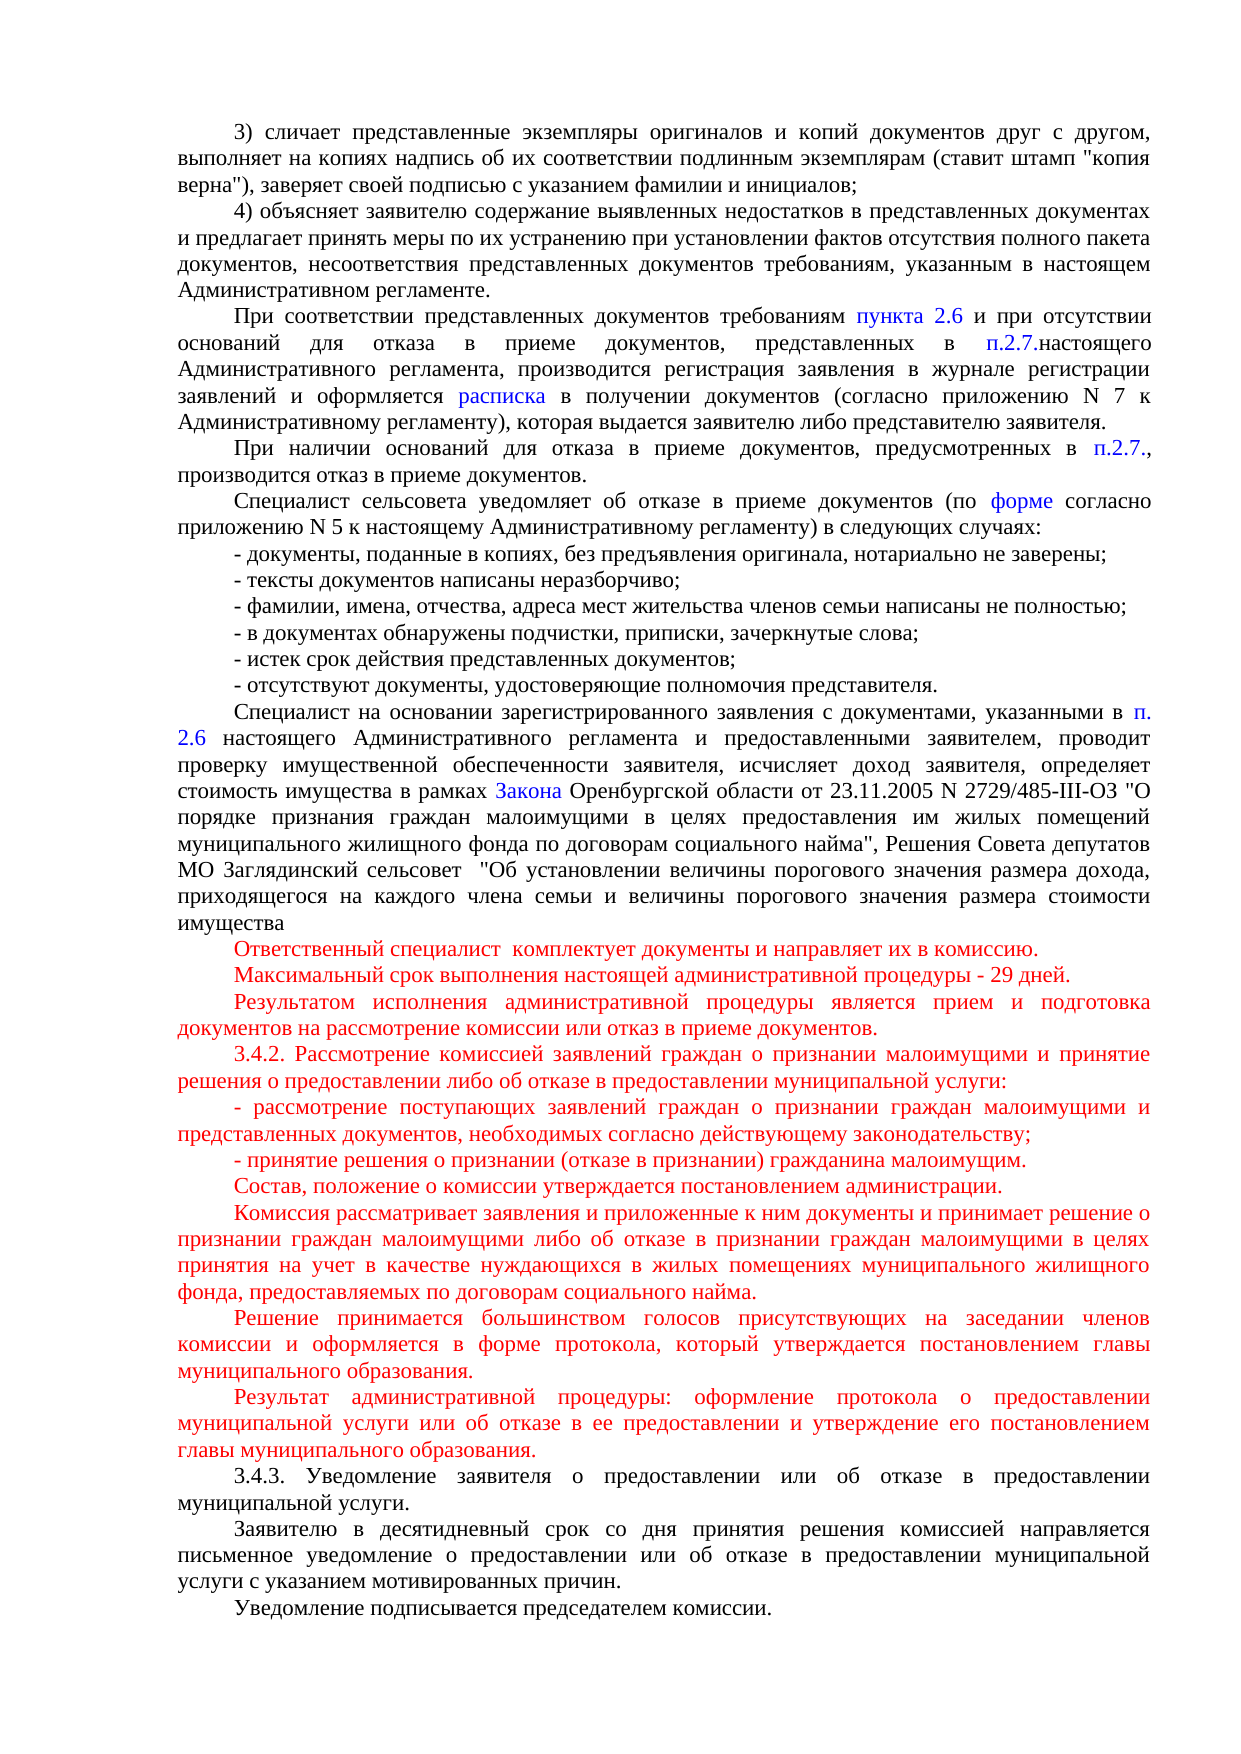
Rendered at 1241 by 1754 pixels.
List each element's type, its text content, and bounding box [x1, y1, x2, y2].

text - отсутствуют документы, удостоверяющие полномочия представителя. [177, 672, 1152, 698]
text 4) объясняет заявителю содержание выявленных недостатков в представленных документах и предлагает принять меры по их устранению при установлении фактов отсутствия полного пакета документов, несоответствия представленных документов требованиям, указанным в настоящем Административном регламенте. [177, 197, 1152, 303]
text Решение принимается большинством голосов присутствующих на заседании членов комиссии и оформляется в форме протокола, который утверждается постановлением главы муниципального образования. [177, 1304, 1152, 1383]
text - фамилии, имена, отчества, адреса мест жительства членов семьи написаны не полностью; [177, 592, 1152, 619]
text 3) сличает представленные экземпляры оригиналов и копий документов друг с другом, выполняет на копиях надпись об их соответствии подлинным экземплярам (ставит штамп "копия верна"), заверяет своей подписью с указанием фамилии и инициалов; [177, 118, 1152, 197]
text 3.4.2. Рассмотрение комиссией заявлений граждан о признании малоимущими и принятие решения о предоставлении либо об отказе в предоставлении муниципальной услуги: [177, 1041, 1152, 1093]
text При наличии оснований для отказа в приеме документов, предусмотренных в п.2.7., производится отказ в приеме документов. [177, 434, 1152, 487]
text - рассмотрение поступающих заявлений граждан о признании граждан малоимущими и представленных документов, необходимых согласно действующему законодательству; [177, 1093, 1152, 1146]
text Результатом исполнения административной процедуры является прием и подготовка документов на рассмотрение комиссии или отказ в приеме документов. [177, 988, 1152, 1041]
text Специалист сельсовета уведомляет об отказе в приеме документов (по форме согласно приложению N 5 к настоящему Административному регламенту) в следующих случаях: [177, 487, 1152, 540]
text Ответственный специалист комплектует документы и направляет их в комиссию. [177, 935, 1152, 961]
text Заявителю в десятидневный срок со дня принятия решения комиссией направляется письменное уведомление о предоставлении или об отказе в предоставлении муниципальной услуги с указанием мотивированных причин. [177, 1515, 1152, 1594]
text Результат административной процедуры: оформление протокола о предоставлении муниципальной услуги или об отказе в ее предоставлении и утверждение его постановлением главы муниципального образования. [177, 1383, 1152, 1462]
text - истек срок действия представленных документов; [177, 645, 1152, 672]
text - в документах обнаружены подчистки, приписки, зачеркнутые слова; [177, 619, 1152, 645]
text - принятие решения о признании (отказе в признании) гражданина малоимущим. [177, 1146, 1152, 1172]
text Комиссия рассматривает заявления и приложенные к ним документы и принимает решение о признании граждан малоимущими либо об отказе в признании граждан малоимущими в целях принятия на учет в качестве нуждающихся в жилых помещениях муниципального жилищного фонда, предоставляемых по договорам социального найма. [177, 1199, 1152, 1304]
text Специалист на основании зарегистрированного заявления с документами, указанными в п. 2.6 настоящего Административного регламента и предоставленными заявителем, проводит проверку имущественной обеспеченности заявителя, исчисляет доход заявителя, определяет стоимость имущества в рамках Закона Оренбургской области от 23.11.2005 N 2729/485-III-ОЗ "О порядке признания граждан малоимущими в целях предоставления им жилых помещений муниципального жилищного фонда по договорам социального найма", Решения Совета депутатов МО Заглядинский сельсовет "Об установлении величины порогового значения размера дохода, приходящегося на каждого члена семьи и величины порогового значения размера стоимости имущества [177, 698, 1152, 935]
text - тексты документов написаны неразборчиво; [177, 566, 1152, 592]
text Максимальный срок выполнения настоящей административной процедуры - 29 дней. [177, 961, 1152, 988]
text Уведомление подписывается председателем комиссии. [177, 1594, 1152, 1620]
text 3.4.3. Уведомление заявителя о предоставлении или об отказе в предоставлении муниципальной услуги. [177, 1462, 1152, 1515]
text - документы, поданные в копиях, без предъявления оригинала, нотариально не заверены; [177, 540, 1152, 566]
text Состав, положение о комиссии утверждается постановлением администрации. [177, 1172, 1152, 1199]
text При соответствии представленных документов требованиям пункта 2.6 и при отсутствии оснований для отказа в приеме документов, представленных в п.2.7.настоящего Административного регламента, производится регистрация заявления в журнале регистрации заявлений и оформляется расписка в получении документов (согласно приложению N 7 к Административному регламенту), которая выдается заявителю либо представителю заявителя. [177, 303, 1152, 434]
